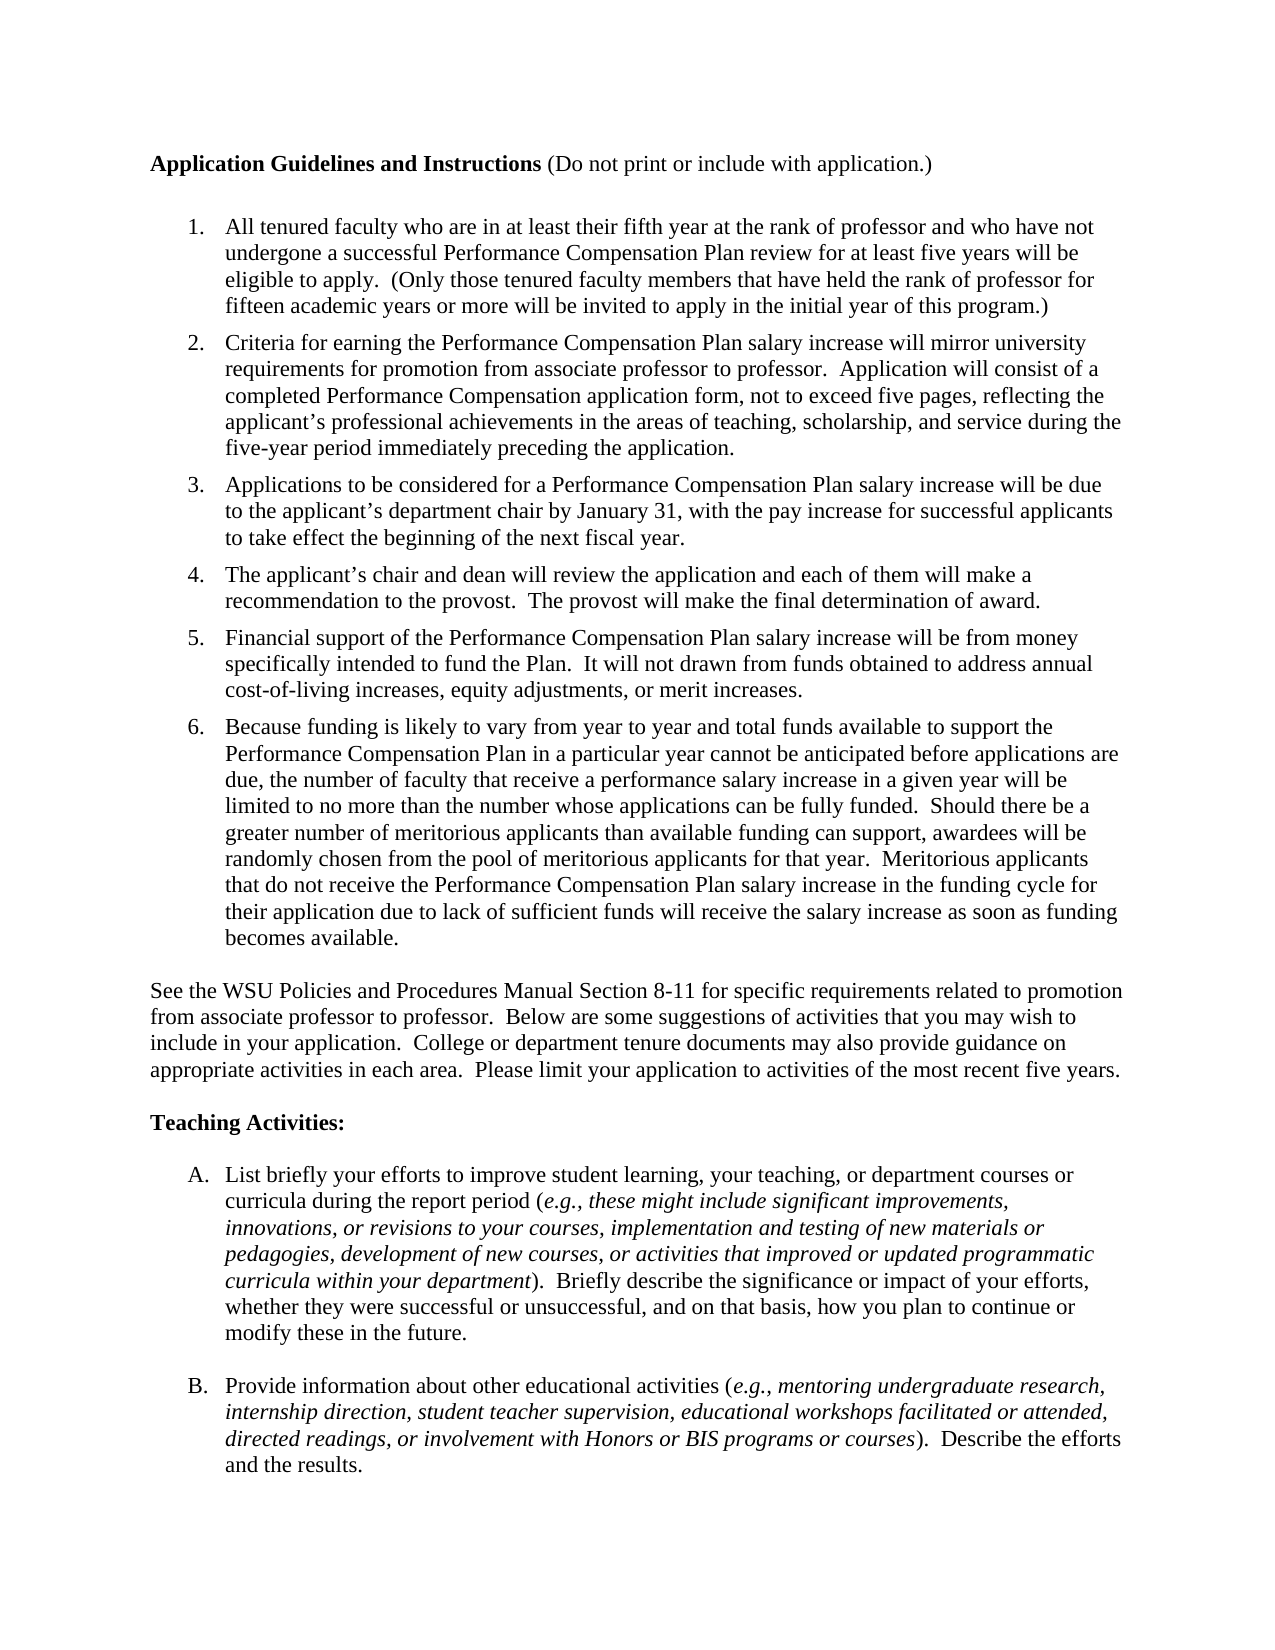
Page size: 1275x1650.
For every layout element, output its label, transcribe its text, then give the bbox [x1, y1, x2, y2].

list Because funding is likely to vary from year to year and total funds available to support the Performance Compensation Plan in a particular year cannot be anticipated before applications are due, the number of faculty that receive a performance salary increase in a given year will be limited to no more than the number whose applications can be fully funded. Should there be a greater number of meritorious applicants than available funding can support, awardees will be randomly chosen from the pool of meritorious applicants for that year. Meritorious applicants that do not receive the Performance Compensation Plan salary increase in the funding cycle for their application due to lack of sufficient funds will receive the salary increase as soon as funding becomes available. [187, 713, 1125, 950]
text Application Guidelines and Instructions (Do not print or include with application.) [150, 150, 1125, 176]
list All tenured faculty who are in at least their fifth year at the rank of professor and who have not undergone a successful Performance Compensation Plan review for at least five years will be eligible to apply. (Only those tenured faculty members that have held the rank of professor for fifteen academic years or more will be invited to apply in the initial year of this program.) [187, 213, 1125, 318]
list Financial support of the Performance Compensation Plan salary increase will be from money specifically intended to fund the Plan. It will not drawn from funds obtained to address annual cost-of-living increases, equity adjustments, or merit increases. [187, 624, 1125, 703]
list Provide information about other educational activities (e.g., mentoring undergraduate research, internship direction, student teacher supervision, educational workshops facilitated or attended, directed readings, or involvement with Honors or BIS programs or courses). Describe the efforts and the results. [187, 1372, 1125, 1477]
text See the WSU Policies and Procedures Manual Section 8-11 for specific requirements related to promotion from associate professor to professor. Below are some suggestions of activities that you may wish to include in your application. College or department tenure documents may also provide guidance on appropriate activities in each area. Please limit your application to activities of the most recent five years. [150, 977, 1125, 1082]
list Criteria for earning the Performance Compensation Plan salary increase will mirror university requirements for promotion from associate professor to professor. Application will consist of a completed Performance Compensation application form, not to exceed five pages, reflecting the applicant’s professional achievements in the areas of teaching, scholarship, and service during the five-year period immediately preceding the application. [187, 329, 1125, 461]
list Applications to be considered for a Performance Compensation Plan salary increase will be due to the applicant’s department chair by January 31, with the pay increase for successful applicants to take effect the beginning of the next fiscal year. [187, 471, 1125, 550]
list List briefly your efforts to improve student learning, your teaching, or department courses or curricula during the report period (e.g., these might include significant improvements, innovations, or revisions to your courses, implementation and testing of new materials or pedagogies, development of new courses, or activities that improved or updated programmatic curricula within your department). Briefly describe the significance or impact of your efforts, whether they were successful or unsuccessful, and on that basis, how you plan to continue or modify these in the future. [187, 1161, 1125, 1346]
text Teaching Activities: [150, 1108, 1125, 1135]
list The applicant’s chair and dean will review the application and each of them will make a recommendation to the provost. The provost will make the final determination of award. [187, 561, 1125, 613]
